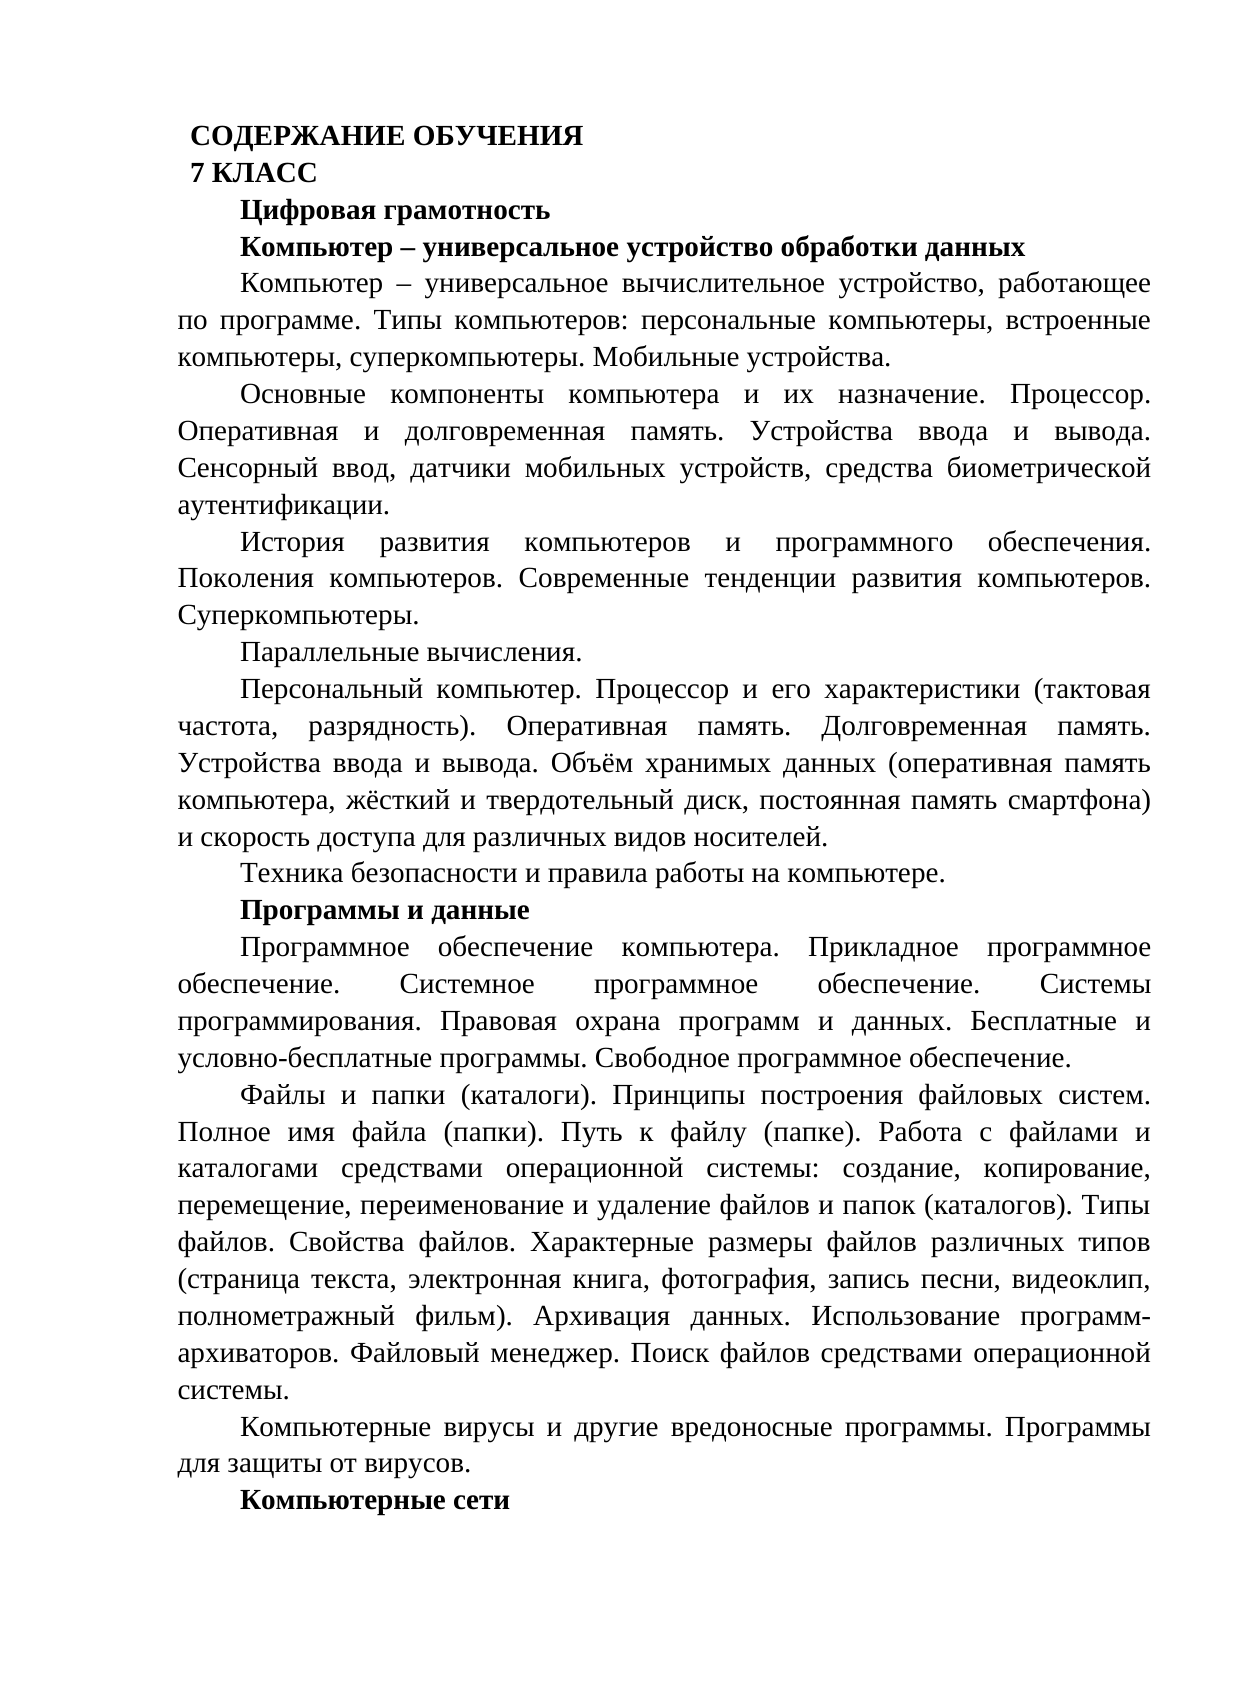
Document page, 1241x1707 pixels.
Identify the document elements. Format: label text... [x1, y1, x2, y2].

text Техника безопасности и правила работы на компьютере. [177, 856, 1152, 889]
text Программы и данные [177, 892, 1152, 926]
text Параллельные вычисления. [177, 634, 1152, 668]
text Цифровая грамотность [177, 192, 1152, 225]
text Основные компоненты компьютера и их назначение. Процессор. Оперативная и долговременная память. Устройства ввода и вывода. Сенсорный ввод, датчики мобильных устройств, средства биометрической аутентификации. [177, 376, 1152, 520]
text Компьютерные вирусы и другие вредоносные программы. Программы для защиты от вирусов. [177, 1409, 1152, 1479]
text Персональный компьютер. Процессор и его характеристики (тактовая частота, разрядность). Оперативная память. Долговременная память. Устройства ввода и вывода. Объём хранимых данных (оперативная память компьютера, жёсткий и твердотельный диск, постоянная память смартфона) и скорость доступа для различных видов носителей. [177, 671, 1152, 852]
text 7 КЛАСС [190, 155, 1152, 188]
text СОДЕРЖАНИЕ ОБУЧЕНИЯ [190, 118, 1152, 152]
text Компьютер – универсальное вычислительное устройство, работающее по программе. Типы компьютеров: персональные компьютеры, встроенные компьютеры, суперкомпьютеры. Мобильные устройства. [177, 266, 1152, 373]
text Компьютер – универсальное устройство обработки данных [177, 229, 1152, 262]
text История развития компьютеров и программного обеспечения. Поколения компьютеров. Современные тенденции развития компьютеров. Суперкомпьютеры. [177, 524, 1152, 631]
text Компьютерные сети [177, 1482, 1152, 1516]
text Файлы и папки (каталоги). Принципы построения файловых систем. Полное имя файла (папки). Путь к файлу (папке). Работа с файлами и каталогами средствами операционной системы: создание, копирование, перемещение, переименование и удаление файлов и папок (каталогов). Типы файлов. Свойства файлов. Характерные размеры файлов различных типов (страница текста, электронная книга, фотография, запись песни, видеоклип, полнометражный фильм). Архивация данных. Использование программ-архиваторов. Файловый менеджер. Поиск файлов средствами операционной системы. [177, 1077, 1152, 1405]
text Программное обеспечение компьютера. Прикладное программное обеспечение. Системное программное обеспечение. Системы программирования. Правовая охрана программ и данных. Бесплатные и условно-бесплатные программы. Свободное программное обеспечение. [177, 929, 1152, 1073]
